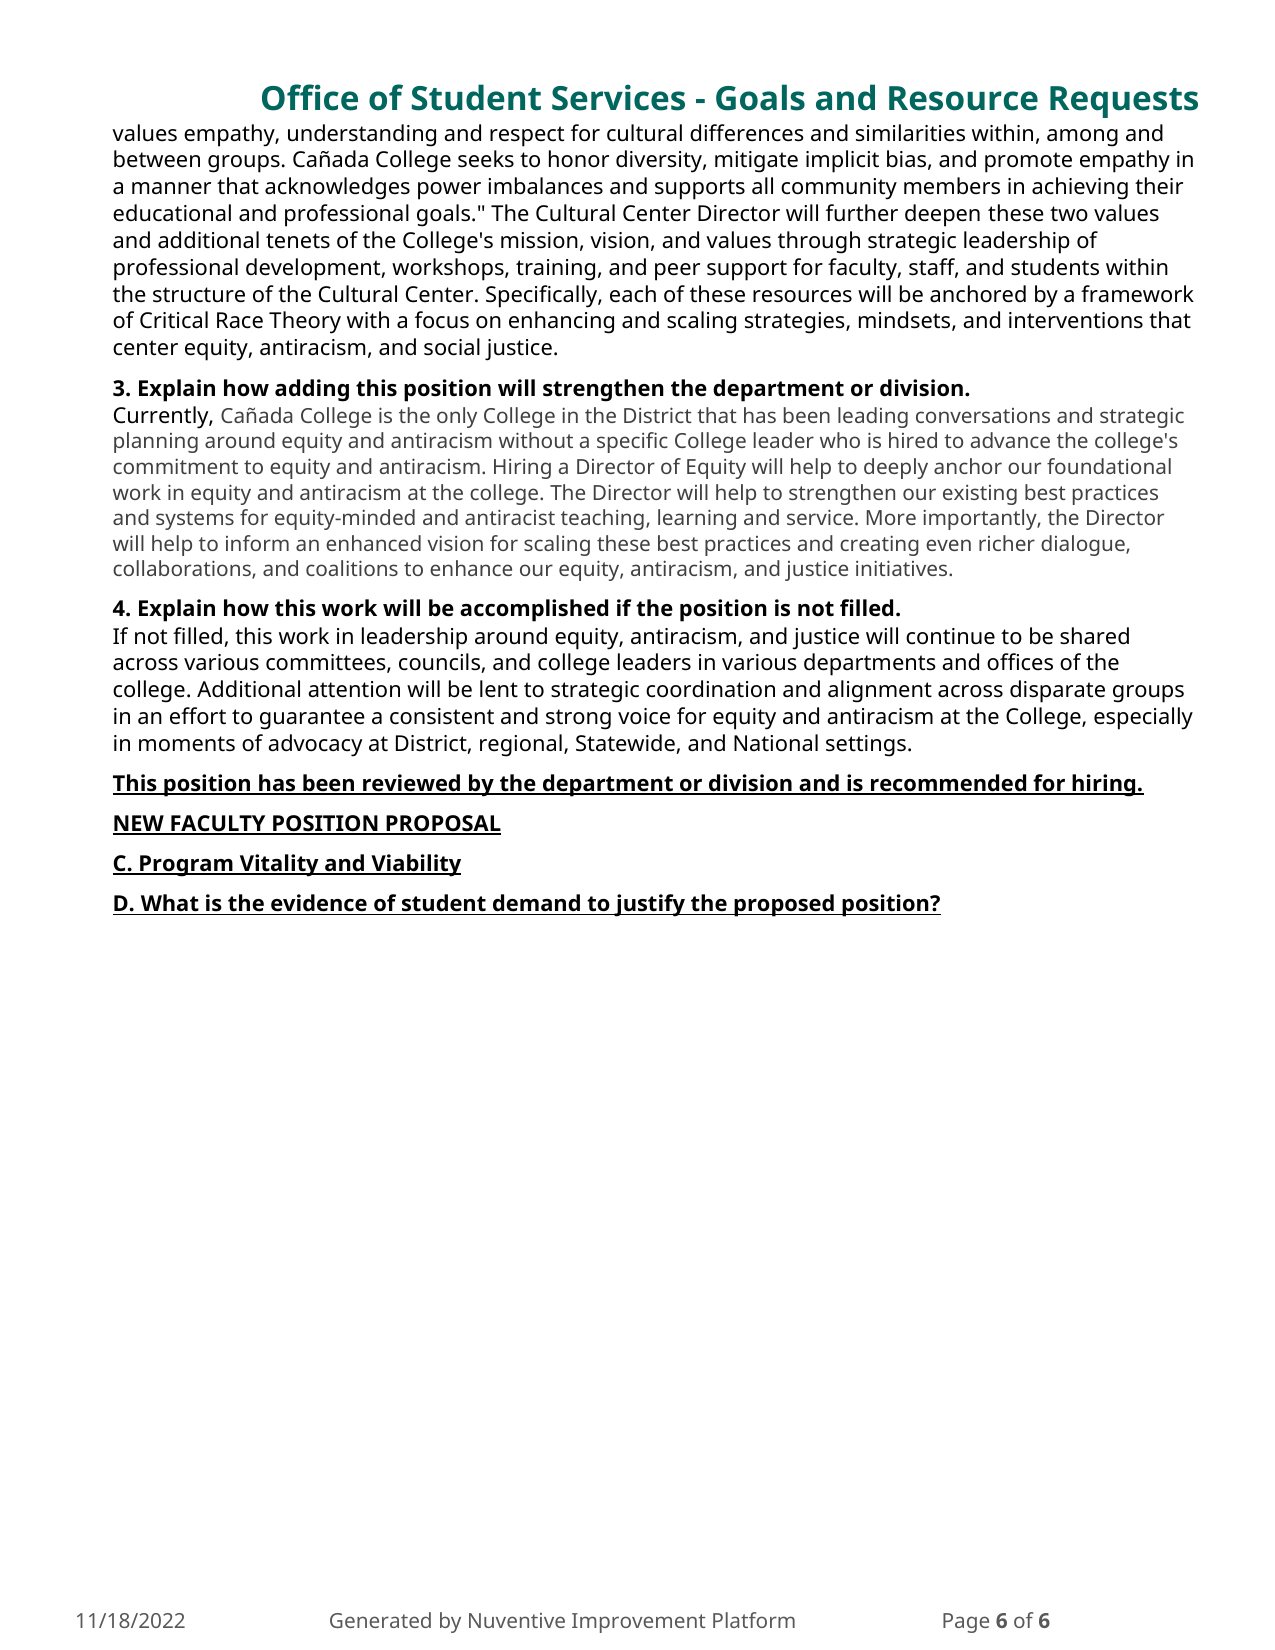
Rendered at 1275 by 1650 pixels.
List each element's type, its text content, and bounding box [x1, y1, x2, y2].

text NEW FACULTY POSITION PROPOSAL [112, 808, 1200, 838]
table_header Currently, Cañada College is the only College in the District that has been leading conversations and strategic planning around equity and antiracism without a specific College leader who is hired to advance the college's commitment to equity and antiracism. Hiring a Director of Equity will help to deeply anchor our foundational work in equity and antiracism at the college. The Director will help to strengthen our existing best practices and systems for equity-minded and antiracist teaching, learning and service. More importantly, the Director will help to inform an enhanced vision for scaling these best practices and creating even richer dialogue, collaborations, and coalitions to enhance our equity, antiracism, and justice initiatives. [113, 403, 1200, 583]
text C. Program Vitality and Viability [112, 848, 1200, 878]
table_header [113, 120, 1200, 362]
text 4. Explain how this work will be accomplished if the position is not filled. [112, 593, 1200, 623]
text 3. Explain how adding this position will strengthen the department or division. [112, 373, 1200, 402]
text This position has been reviewed by the department or division and is recommended for hiring. [112, 768, 1200, 798]
table_header If not filled, this work in leadership around equity, antiracism, and justice will continue to be shared across various committees, councils, and college leaders in various departments and offices of the college. Additional attention will be lent to strategic coordination and alignment across disparate groups in an effort to guarantee a consistent and strong voice for equity and antiracism at the College, especially in moments of advocacy at District, regional, Statewide, and National settings. [113, 623, 1200, 757]
text D. What is the evidence of student demand to justify the proposed position? [112, 888, 1200, 918]
